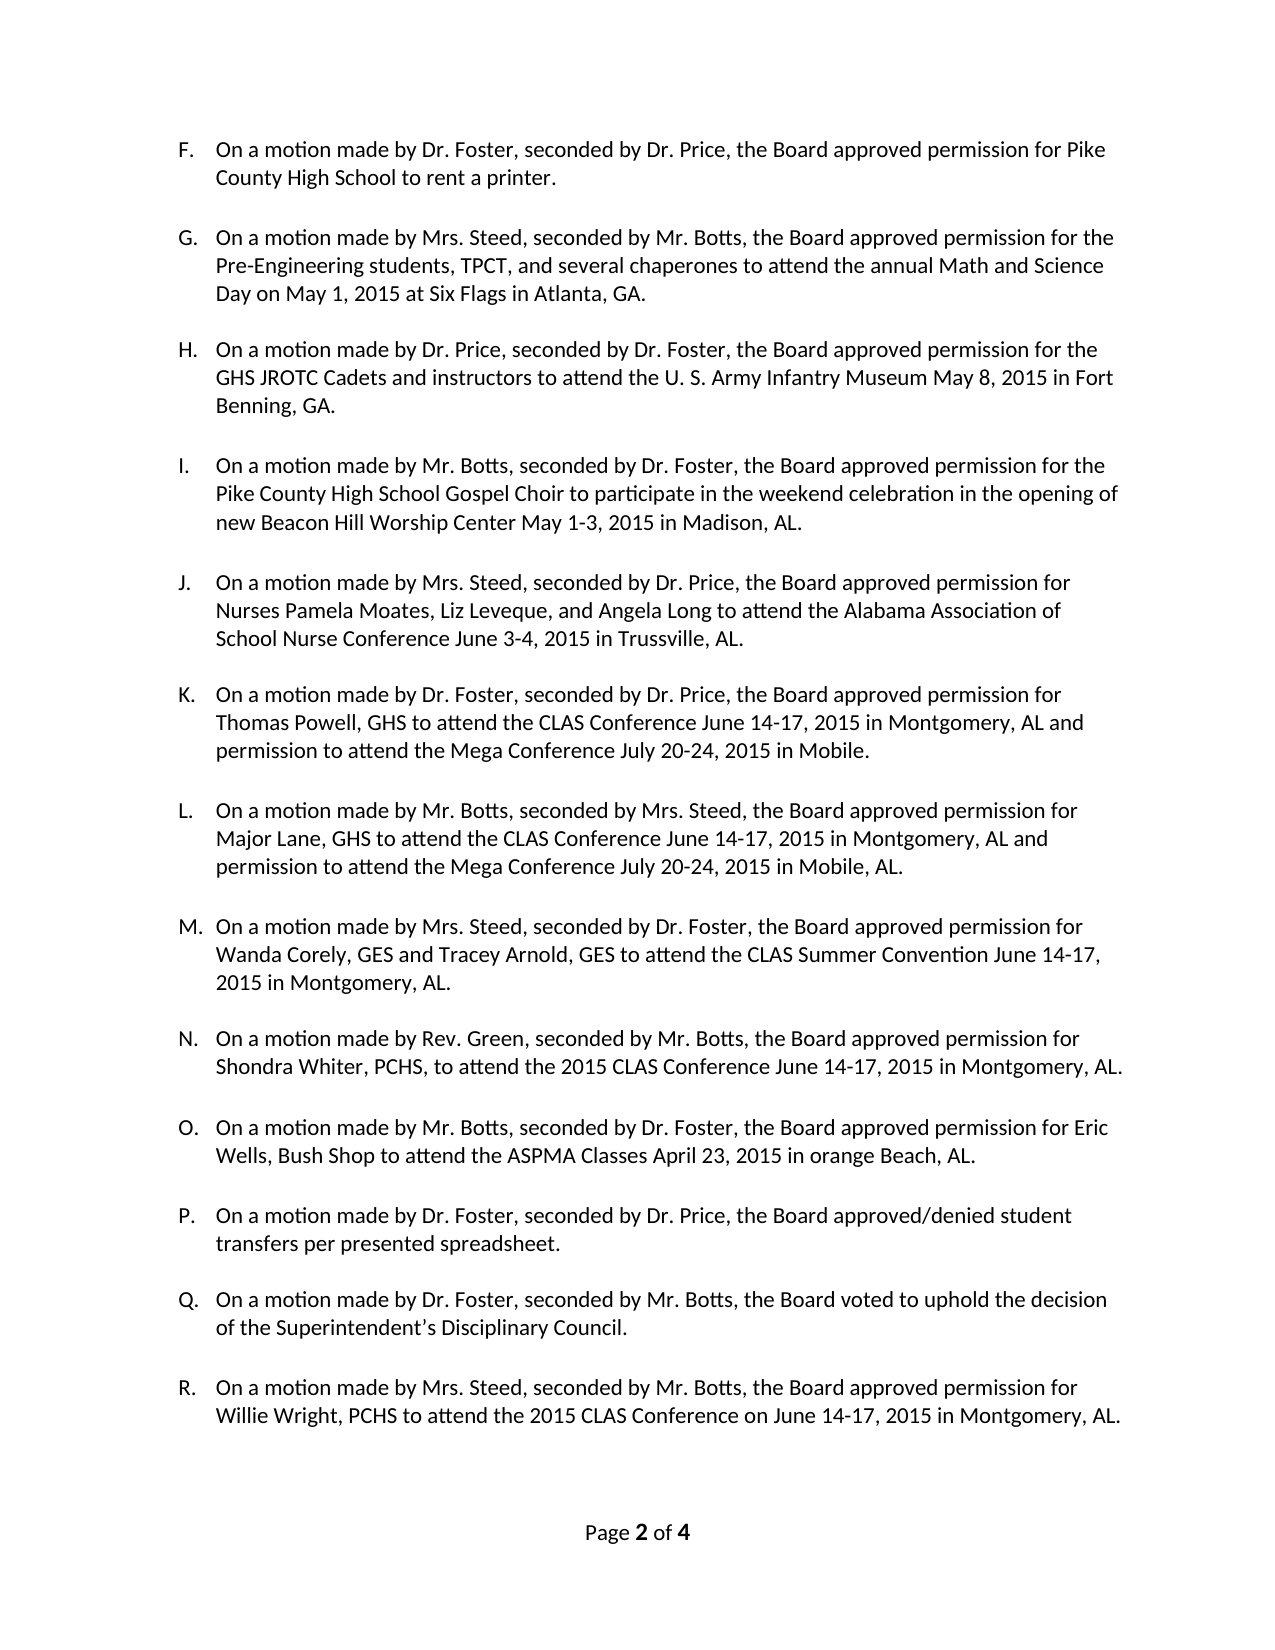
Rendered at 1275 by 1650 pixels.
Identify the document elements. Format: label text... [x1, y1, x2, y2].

list On a motion made by Dr. Price, seconded by Dr. Foster, the Board approved permission for the GHS JROTC Cadets and instructors to attend the U. S. Army Infantry Museum May 8, 2015 in Fort Benning, GA. [178, 335, 1125, 419]
list On a motion made by Mrs. Steed, seconded by Mr. Botts, the Board approved permission for the Pre-Engineering students, TPCT, and several chaperones to attend the annual Math and Science Day on May 1, 2015 at Six Flags in Atlanta, GA. [178, 223, 1125, 307]
list On a motion made by Dr. Foster, seconded by Dr. Price, the Board approved/denied student transfers per presented spreadsheet. [178, 1201, 1125, 1257]
list On a motion made by Mr. Botts, seconded by Dr. Foster, the Board approved permission for the Pike County High School Gospel Choir to participate in the weekend celebration in the opening of new Beacon Hill Worship Center May 1-3, 2015 in Madison, AL. [178, 452, 1125, 536]
list On a motion made by Mrs. Steed, seconded by Dr. Price, the Board approved permission for Nurses Pamela Moates, Liz Leveque, and Angela Long to attend the Alabama Association of School Nurse Conference June 3-4, 2015 in Trussville, AL. [178, 568, 1125, 652]
list On a motion made by Dr. Foster, seconded by Mr. Botts, the Board voted to uphold the decision of the Superintendent’s Disciplinary Council. [178, 1285, 1125, 1341]
list On a motion made by Mrs. Steed, seconded by Dr. Foster, the Board approved permission for Wanda Corely, GES and Tracey Arnold, GES to attend the CLAS Summer Convention June 14-17, 2015 in Montgomery, AL. [178, 912, 1125, 996]
list On a motion made by Mr. Botts, seconded by Mrs. Steed, the Board approved permission for Major Lane, GHS to attend the CLAS Conference June 14-17, 2015 in Montgomery, AL and permission to attend the Mega Conference July 20-24, 2015 in Mobile, AL. [178, 796, 1125, 880]
list On a motion made by Rev. Green, seconded by Mr. Botts, the Board approved permission for Shondra Whiter, PCHS, to attend the 2015 CLAS Conference June 14-17, 2015 in Montgomery, AL. [178, 1024, 1125, 1081]
list On a motion made by Dr. Foster, seconded by Dr. Price, the Board approved permission for Thomas Powell, GHS to attend the CLAS Conference June 14-17, 2015 in Montgomery, AL and permission to attend the Mega Conference July 20-24, 2015 in Mobile. [178, 680, 1125, 764]
list On a motion made by Dr. Foster, seconded by Dr. Price, the Board approved permission for Pike County High School to rent a printer. [178, 135, 1125, 191]
list On a motion made by Mr. Botts, seconded by Dr. Foster, the Board approved permission for Eric Wells, Bush Shop to attend the ASPMA Classes April 23, 2015 in orange Beach, AL. [178, 1113, 1125, 1169]
list On a motion made by Mrs. Steed, seconded by Mr. Botts, the Board approved permission for Willie Wright, PCHS to attend the 2015 CLAS Conference on June 14-17, 2015 in Montgomery, AL. [178, 1373, 1125, 1429]
